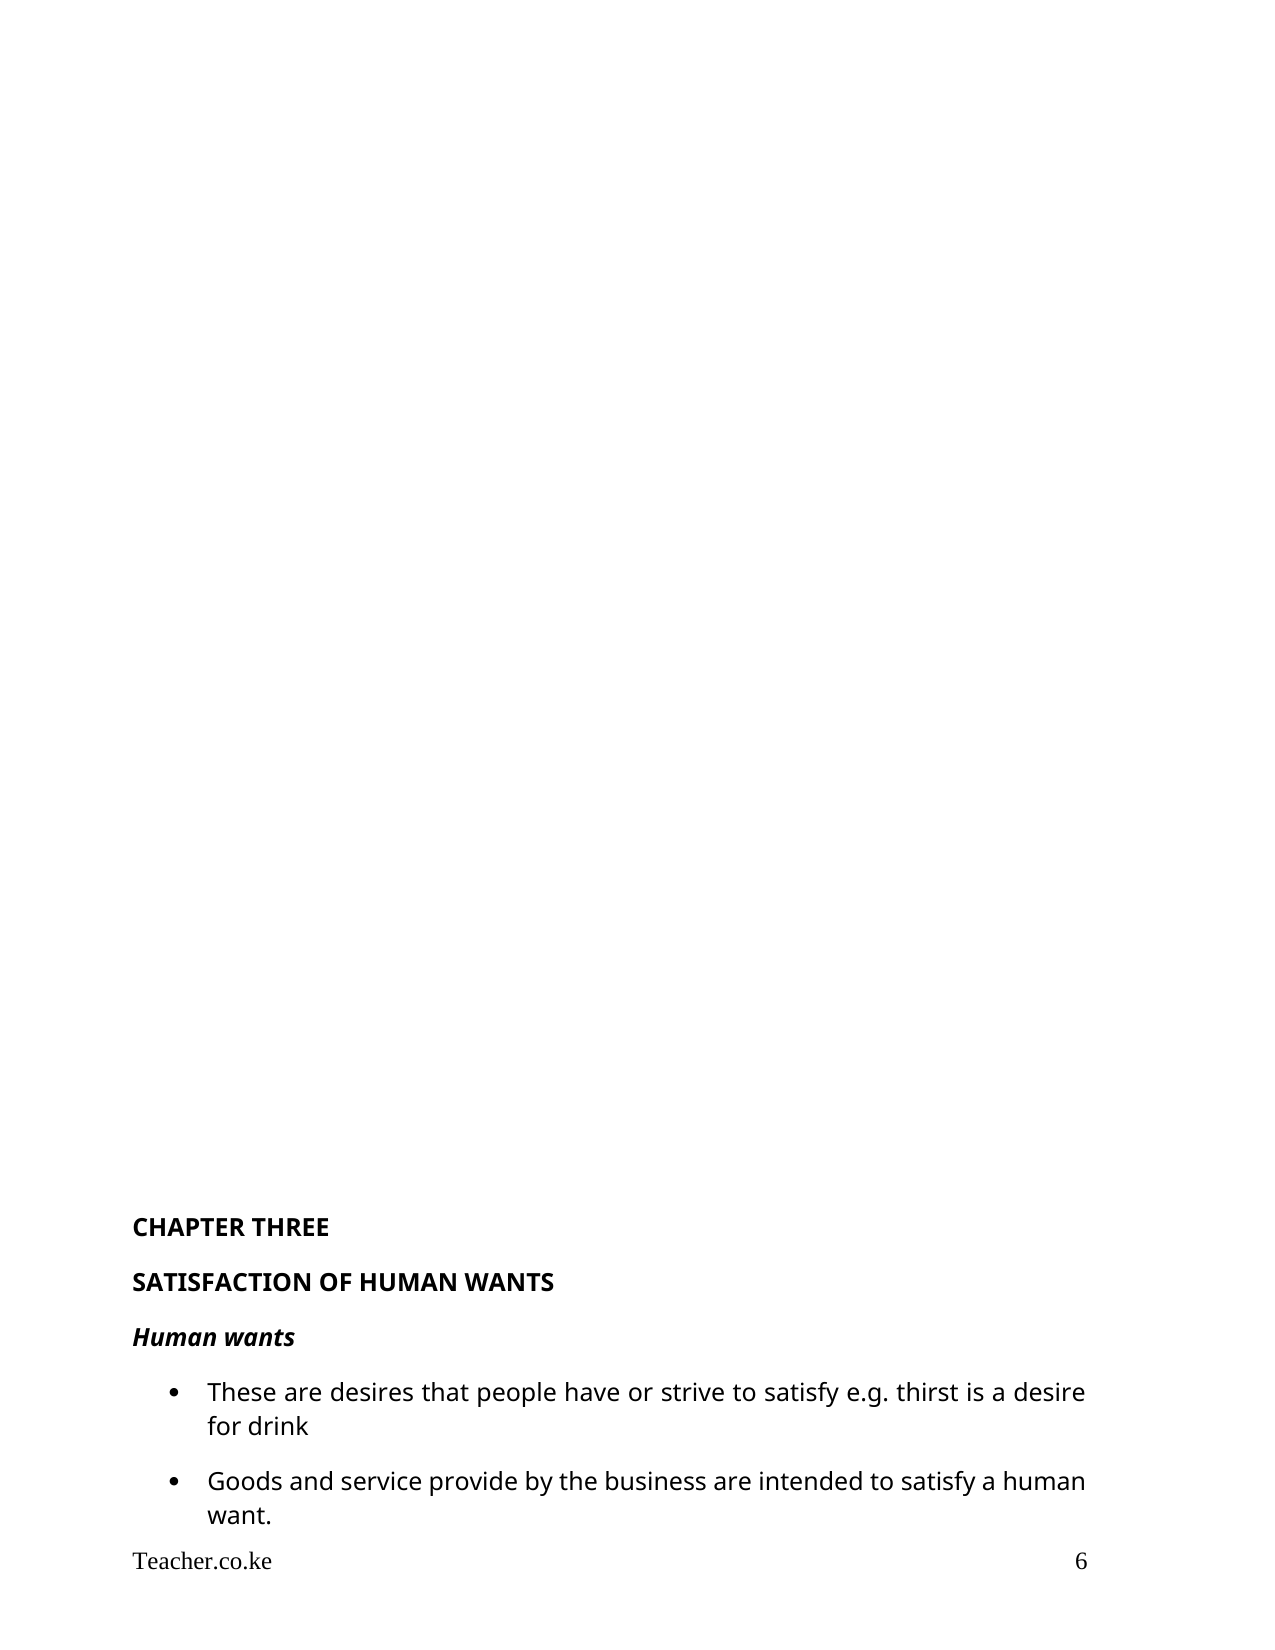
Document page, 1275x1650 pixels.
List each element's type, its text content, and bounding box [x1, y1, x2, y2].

text CHAPTER THREE [132, 1210, 1087, 1244]
list Goods and service provide by the business are intended to satisfy a human want. [169, 1463, 1087, 1532]
list These are desires that people have or strive to satisfy e.g. thirst is a desire for drink [169, 1374, 1087, 1443]
text Human wants [132, 1319, 1087, 1354]
text SATISFACTION OF HUMAN WANTS [132, 1265, 1087, 1299]
